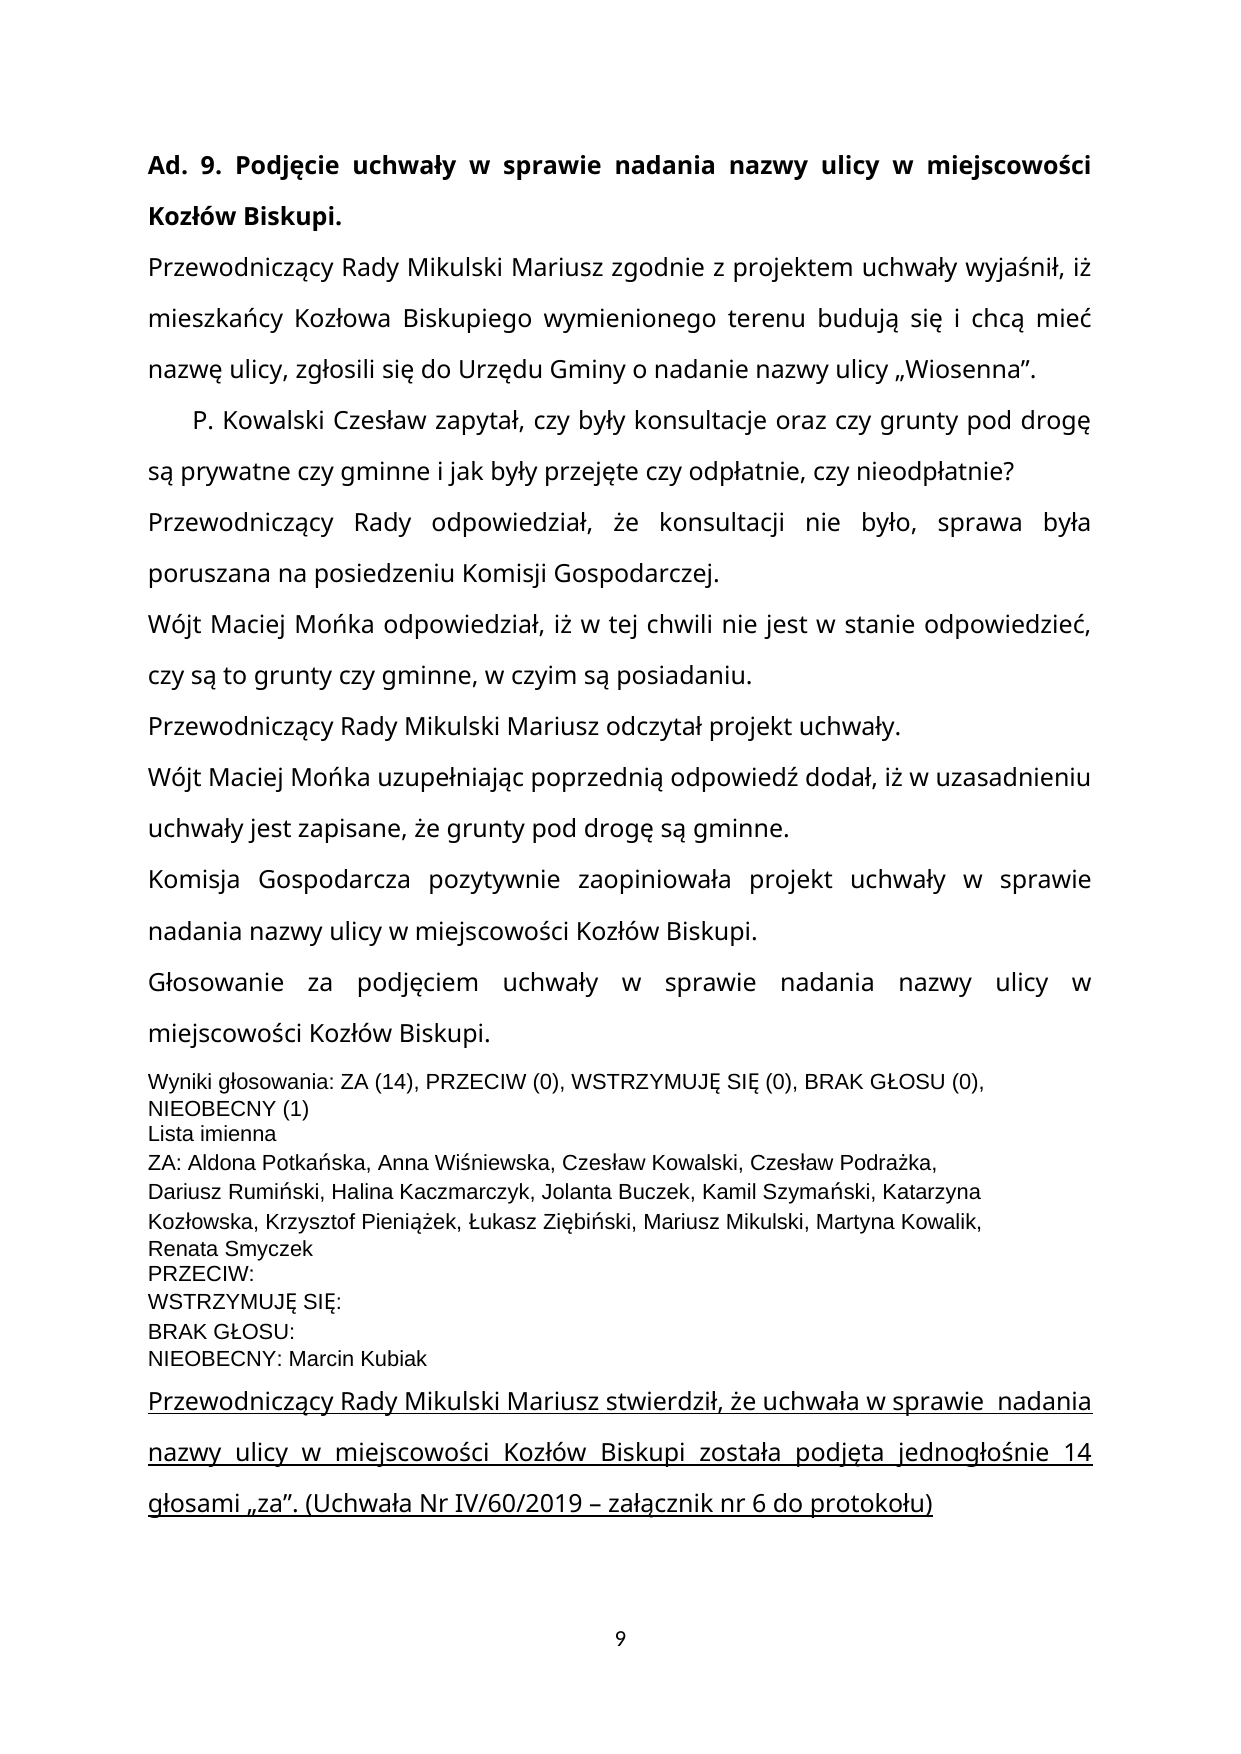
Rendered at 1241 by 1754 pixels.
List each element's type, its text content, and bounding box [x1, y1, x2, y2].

text NIEOBECNY (1) [148, 1096, 1093, 1121]
text P. Kowalski Czesław zapytał, czy były konsultacje oraz czy grunty pod drogę są prywatne czy gminne i jak były przejęte czy odpłatnie, czy nieodpłatnie? [148, 403, 1093, 488]
text Renata Smyczek [148, 1236, 1093, 1261]
text BRAK GŁOSU: [148, 1316, 1093, 1346]
text Wyniki głosowania: ZA (14), PRZECIW (0), WSTRZYMUJĘ SIĘ (0), BRAK GŁOSU (0), [148, 1066, 1093, 1096]
text Ad. 9. Podjęcie uchwały w sprawie nadania nazwy ulicy w miejscowości Kozłów Biskupi. [148, 148, 1093, 233]
text Dariusz Rumiński, Halina Kaczmarczyk, Jolanta Buczek, Kamil Szymański, Katarzyna [148, 1176, 1093, 1206]
text Przewodniczący Rady odpowiedział, że konsultacji nie było, sprawa była poruszana na posiedzeniu Komisji Gospodarczej. [148, 505, 1093, 590]
text Przewodniczący Rady Mikulski Mariusz stwierdził, że uchwała w sprawie nadania nazwy ulicy w miejscowości Kozłów Biskupi została podjęta jednogłośnie 14 głosami „za”. (Uchwała Nr IV/60/2019 – załącznik nr 6 do protokołu) [148, 1466, 1093, 1520]
text ZA: Aldona Potkańska, Anna Wiśniewska, Czesław Kowalski, Czesław Podrażka, [148, 1147, 1093, 1176]
text Lista imienna [148, 1121, 1093, 1147]
text Przewodniczący Rady Mikulski Mariusz stwierdził, że uchwała w sprawie nadania nazwy ulicy w miejscowości Kozłów Biskupi została podjęta jednogłośnie 14 głosami „za”. (Uchwała Nr IV/60/2019 – załącznik nr 6 do protokołu) [148, 1384, 1093, 1413]
text Głosowanie za podjęciem uchwały w sprawie nadania nazwy ulicy w miejscowości Kozłów Biskupi. [148, 964, 1093, 1049]
text Wójt Maciej Mońka odpowiedział, iż w tej chwili nie jest w stanie odpowiedzieć, czy są to grunty czy gminne, w czyim są posiadaniu. [148, 607, 1093, 692]
text Przewodniczący Rady Mikulski Mariusz odczytał projekt uchwały. [148, 709, 1093, 743]
text Przewodniczący Rady Mikulski Mariusz stwierdził, że uchwała w sprawie nadania nazwy ulicy w miejscowości Kozłów Biskupi została podjęta jednogłośnie 14 głosami „za”. (Uchwała Nr IV/60/2019 – załącznik nr 6 do protokołu) [148, 1414, 1093, 1464]
text NIEOBECNY: Marcin Kubiak [148, 1346, 1093, 1371]
text Przewodniczący Rady Mikulski Mariusz zgodnie z projektem uchwały wyjaśnił, iż mieszkańcy Kozłowa Biskupiego wymienionego terenu budują się i chcą mieć nazwę ulicy, zgłosili się do Urzędu Gminy o nadanie nazwy ulicy „Wiosenna”. [148, 250, 1093, 386]
text Kozłowska, Krzysztof Pieniążek, Łukasz Ziębiński, Mariusz Mikulski, Martyna Kowalik, [148, 1206, 1093, 1236]
text Komisja Gospodarcza pozytywnie zaopiniowała projekt uchwały w sprawie nadania nazwy ulicy w miejscowości Kozłów Biskupi. [148, 862, 1093, 947]
text Wójt Maciej Mońka uzupełniając poprzednią odpowiedź dodał, iż w uzasadnieniu uchwały jest zapisane, że grunty pod drogę są gminne. [148, 760, 1093, 845]
text PRZECIW: [148, 1261, 1093, 1286]
text WSTRZYMUJĘ SIĘ: [148, 1286, 1093, 1316]
